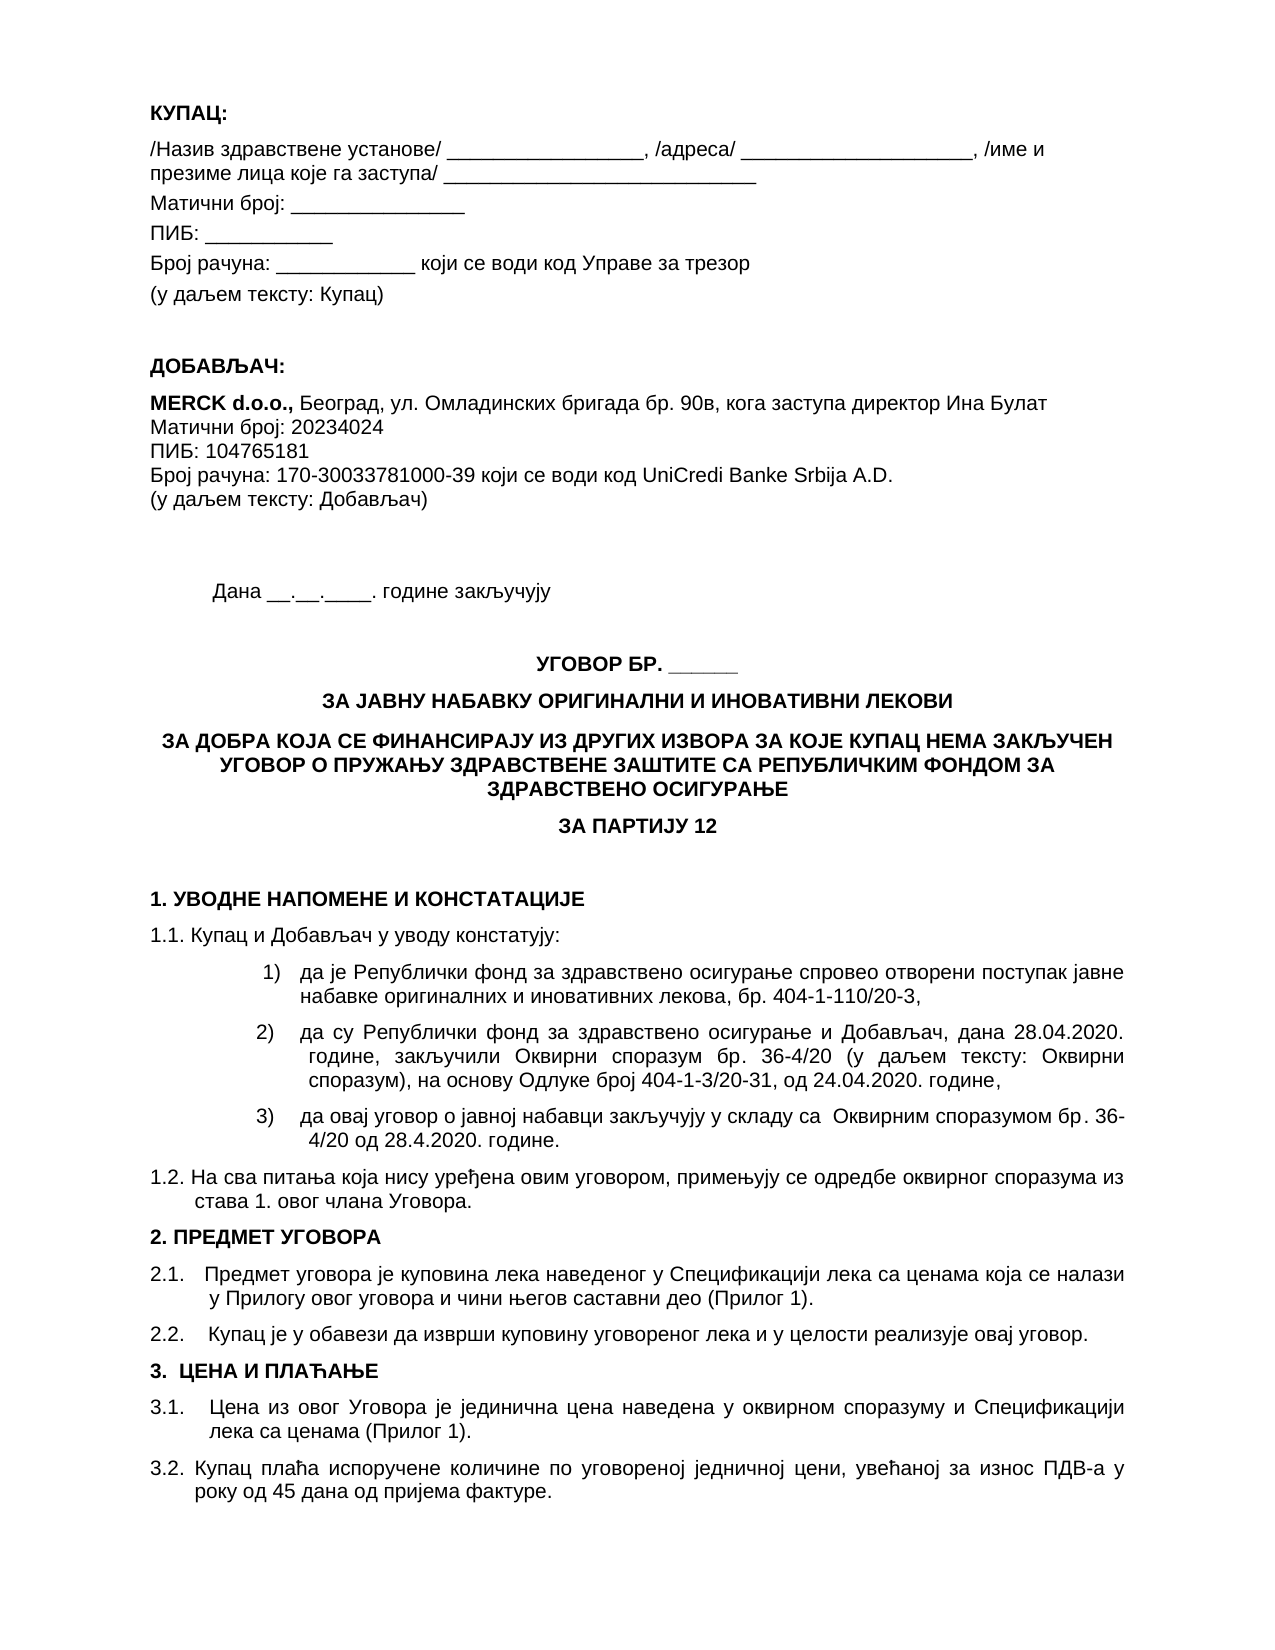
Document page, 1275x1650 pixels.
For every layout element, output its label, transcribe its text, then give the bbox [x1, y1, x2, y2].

text ПИБ: 104765181 [150, 439, 1125, 463]
text Дана __.__.____. године закључују [212, 579, 1125, 603]
list да је Републички фонд за здравствено осигурање спровео отворени поступак јавне набавке оригиналних и иновативних лекова, бр. 404-1-110/20-3, [262, 959, 1125, 1007]
text ЗА ЈАВНУ НАБАВКУ ОРИГИНАЛНИ И ИНОВАТИВНИ ЛЕКОВИ [150, 689, 1125, 713]
text 3. ЦЕНА И ПЛАЋАЊЕ [150, 1358, 1125, 1382]
list Купац плаћа испоручене количине по уговореној једничној цени, увећаној за износ ПДВ-а у року од 45 дана од пријема фактуре. [150, 1455, 1125, 1503]
text 1. УВОДНЕ НАПОМЕНЕ И КОНСТАТАЦИЈЕ [150, 887, 1125, 911]
text Матични број: _______________ [150, 191, 1125, 215]
text /Назив здравствене установе/ _________________, /адреса/ ____________________, /име и презиме лица које га заступа/ ___________________________ [150, 138, 1079, 184]
text УГОВОР БР. ______ [150, 652, 1125, 676]
text ЗА ПАРТИЈУ 12 [150, 814, 1125, 838]
list Цена из овог Уговора је јединична цена наведена у оквирном споразуму и Спецификацији лека са ценама (Прилог 1). [150, 1395, 1125, 1443]
text 2. ПРЕДМЕТ УГОВOРА [150, 1225, 1125, 1249]
list да су Републички фонд за здравствено осигурање и Добављач, дана 28.04.2020. године, закључили Оквирни споразум бр. 36-4/20 (у даљем тексту: Оквирни споразум), на основу Одлуке број 404-1-3/20-31, од 24.04.2020. године, [256, 1020, 1125, 1092]
text ДОБАВЉАЧ: [150, 354, 1125, 378]
list да овај уговор о јавној набавци закључују у складу са Оквирним споразумом бр. 36-4/20 од 28.4.2020. године. [256, 1104, 1125, 1152]
text (у даљем тексту: Купац) [150, 281, 1125, 305]
text (у даљем тексту: Добављач) [150, 487, 1125, 511]
text 2.1. Предмет уговора је куповина лека наведеног у Спецификацији лека са ценама која се налази у Прилогу овог уговора и чини његов саставни део (Прилог 1). [150, 1262, 1125, 1309]
text КУПАЦ: [150, 101, 1125, 125]
text Број рачуна: 170-30033781000-39 који се води код UniCredi Banke Srbija A.D. [150, 463, 1125, 487]
text ЗА ДОБРА КОЈА СЕ ФИНАНСИРАЈУ ИЗ ДРУГИХ ИЗВОРА ЗА КОЈЕ КУПАЦ НЕМА ЗАКЉУЧЕН УГОВОР О ПРУЖАЊУ ЗДРАВСТВЕНЕ ЗАШТИТЕ СА РЕПУБЛИЧКИМ ФОНДОМ ЗА ЗДРАВСТВЕНО ОСИГУРАЊЕ [150, 729, 1125, 801]
text Матични број: 20234024 [150, 415, 1125, 439]
text 1.2. На сва питања која нису уређена овим уговором, примењују се одредбе оквирног споразума из става 1. овог члана Уговора. [150, 1165, 1125, 1213]
text ПИБ: ___________ [150, 221, 1125, 245]
text MERCK d.o.o., Београд, ул. Омладинских бригада бр. 90в, кога заступа директор Ина Булат [150, 391, 1125, 415]
text 2.2. Купац је у обавези да изврши куповину уговореног лека и у целости реализује овај уговор. [150, 1322, 1125, 1346]
text 1.1. Купац и Добављач у уводу констатују: [150, 923, 1125, 947]
text Број рачуна: ____________ који се води код Управе за трезор [150, 251, 1125, 275]
